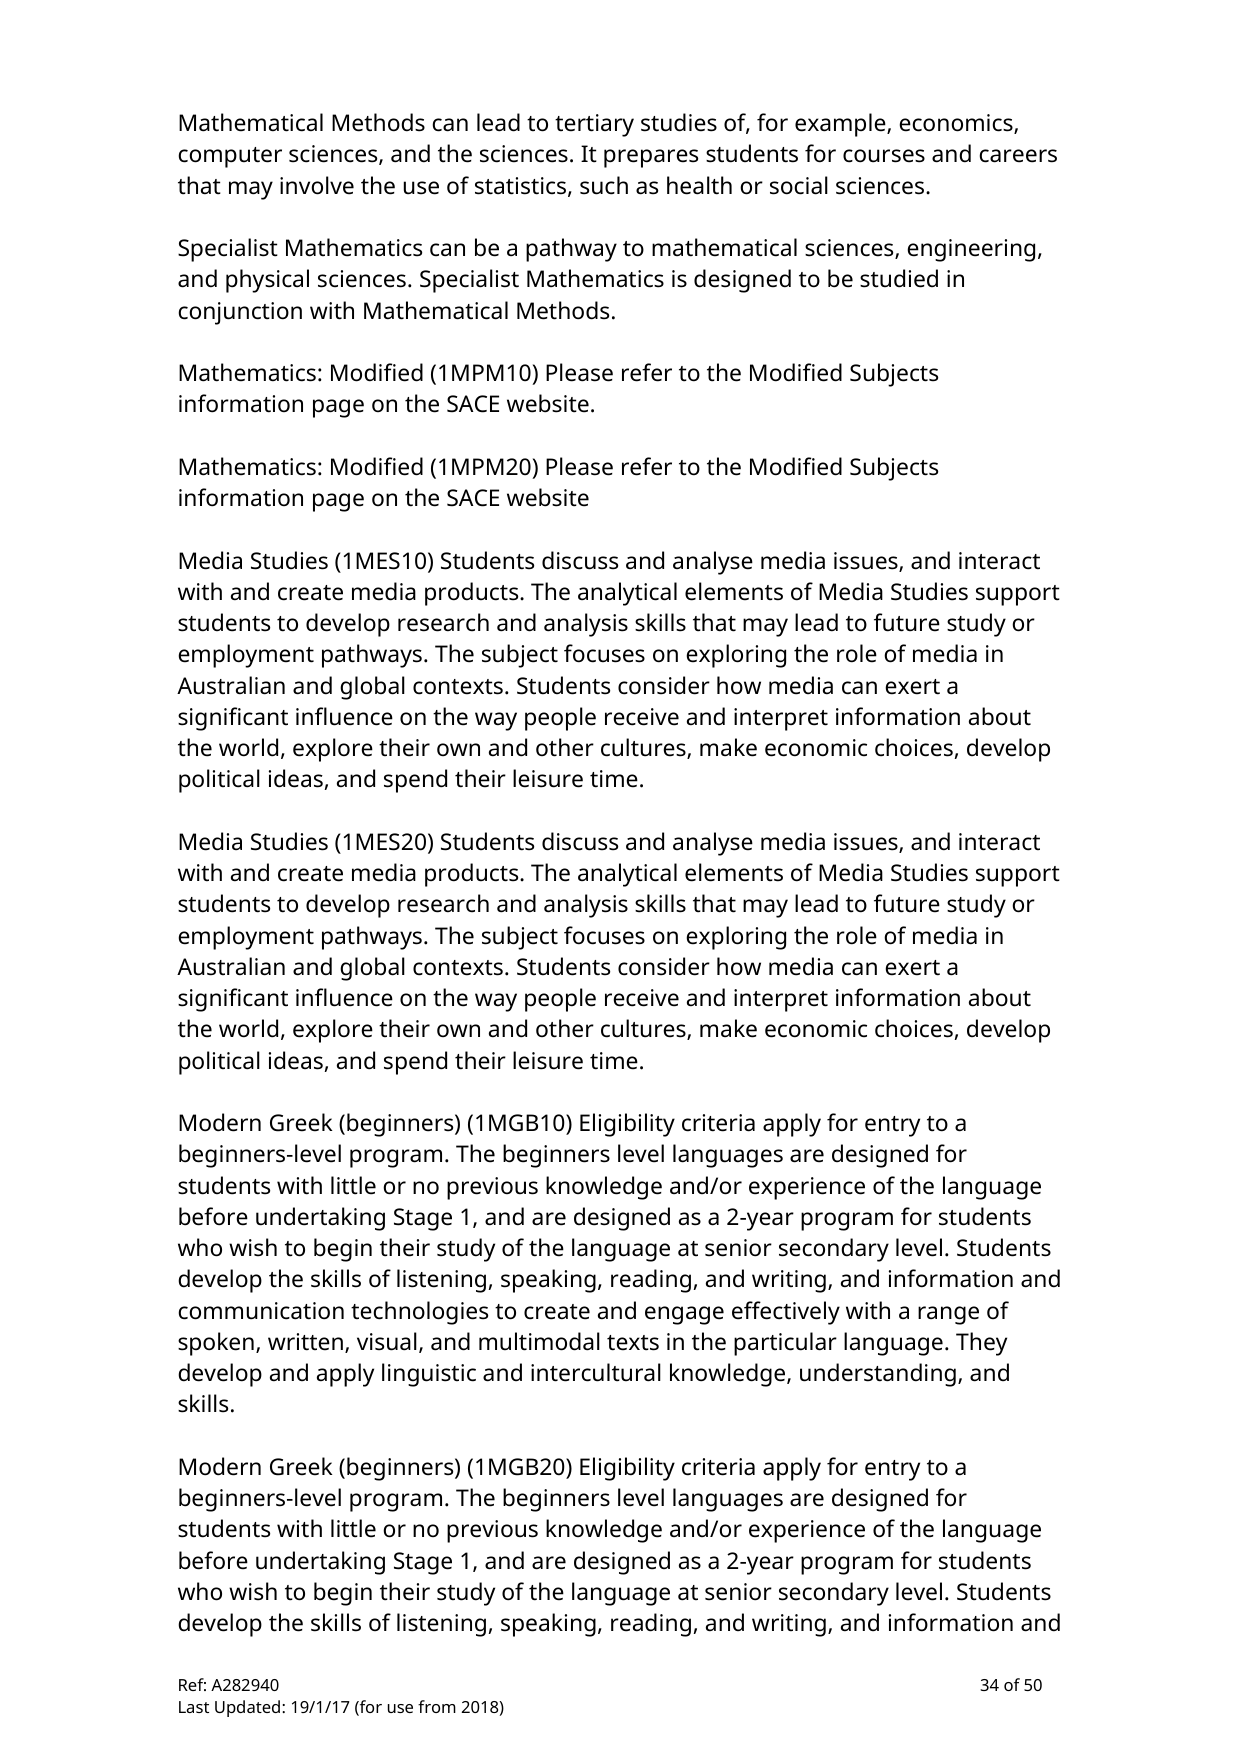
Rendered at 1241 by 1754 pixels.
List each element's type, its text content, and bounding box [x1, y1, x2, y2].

text Modern Greek (beginners) (1MGB10) Eligibility criteria apply for entry to a beginners-level program. The beginners level languages are designed for students with little or no previous knowledge and/or experience of the language before undertaking Stage 1, and are designed as a 2-year program for students who wish to begin their study of the language at senior secondary level. Students develop the skills of listening, speaking, reading, and writing, and information and communication technologies to create and engage effectively with a range of spoken, written, visual, and multimodal texts in the particular language. They develop and apply linguistic and intercultural knowledge, understanding, and skills. [177, 1107, 1063, 1419]
text Mathematics: Modified (1MPM20) Please refer to the Modified Subjects information page on the SACE website [177, 451, 1063, 513]
text Media Studies (1MES10) Students discuss and analyse media issues, and interact with and create media products. The analytical elements of Media Studies support students to develop research and analysis skills that may lead to future study or employment pathways. The subject focuses on exploring the role of media in Australian and global contexts. Students consider how media can exert a significant influence on the way people receive and interpret information about the world, explore their own and other cultures, make economic choices, develop political ideas, and spend their leisure time. [177, 544, 1063, 794]
text Mathematics: Modified (1MPM10) Please refer to the Modified Subjects information page on the SACE website. [177, 357, 1063, 419]
text Media Studies (1MES20) Students discuss and analyse media issues, and interact with and create media products. The analytical elements of Media Studies support students to develop research and analysis skills that may lead to future study or employment pathways. The subject focuses on exploring the role of media in Australian and global contexts. Students consider how media can exert a significant influence on the way people receive and interpret information about the world, explore their own and other cultures, make economic choices, develop political ideas, and spend their leisure time. [177, 826, 1063, 1076]
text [177, 1451, 1063, 1638]
